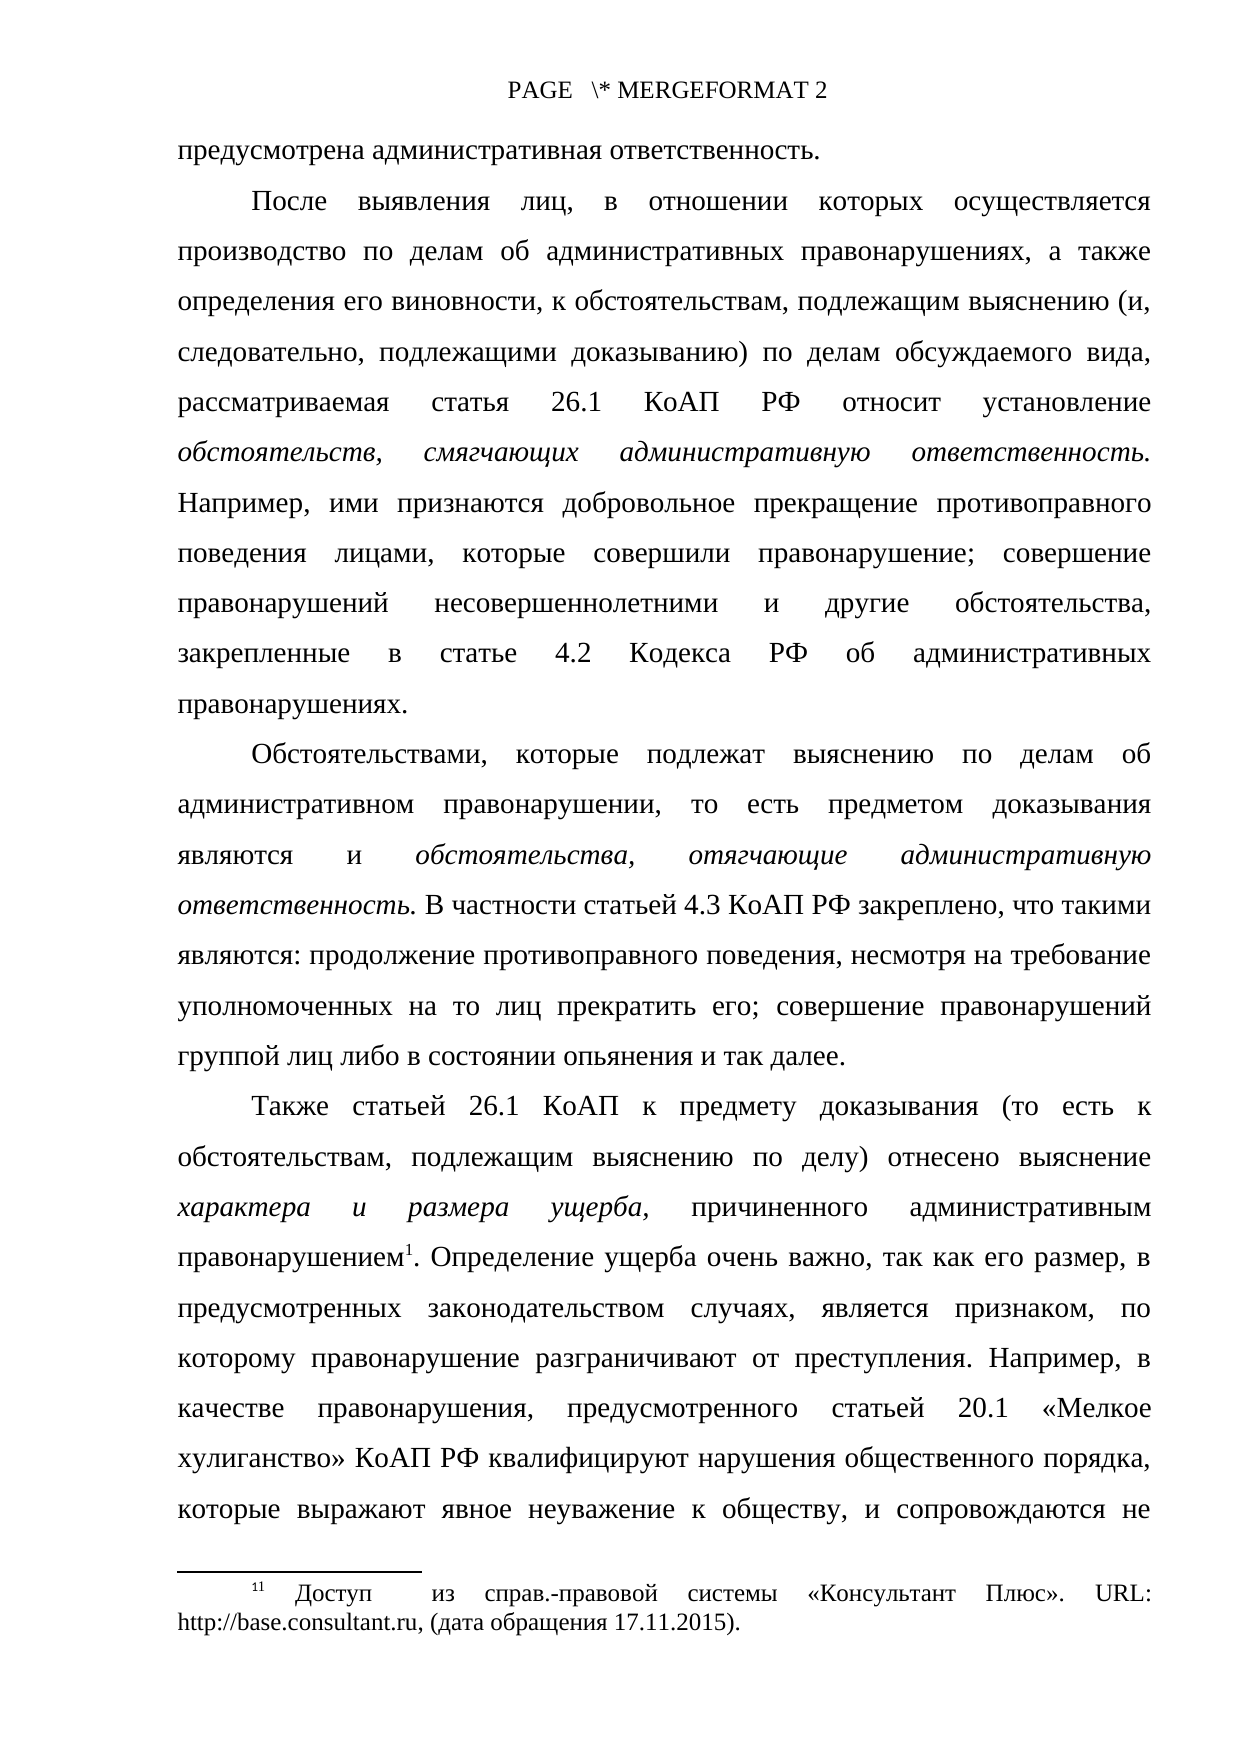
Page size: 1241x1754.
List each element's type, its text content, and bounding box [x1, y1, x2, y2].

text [177, 132, 1152, 166]
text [177, 1088, 1152, 1524]
text Обстоятельствами, которые подлежат выяснению по делам об административном правонарушении, то есть предметом доказывания являются и обстоятельства, отягчающие административную ответственность. В частности статьей 4.3 КоАП РФ закреплено, что такими являются: продолжение противоправного поведения, несмотря на требование уполномоченных на то лиц прекратить его; совершение правонарушений группой лиц либо в состоянии опьянения и так далее. [177, 736, 1152, 1072]
text После выявления лиц, в отношении которых осуществляется производство по делам об административных правонарушениях, а также определения его виновности, к обстоятельствам, подлежащим выяснению (и, следовательно, подлежащими доказыванию) по делам обсуждаемого вида, рассматриваемая статья 26.1 КоАП РФ относит установление обстоятельств, смягчающих административную ответственность. Например, ими признаются добровольное прекращение противоправного поведения лицами, которые совершили правонарушение; совершение правонарушений несовершеннолетними и другие обстоятельства, закрепленные в статье 4.2 Кодекса РФ об административных правонарушениях. [177, 183, 1152, 719]
